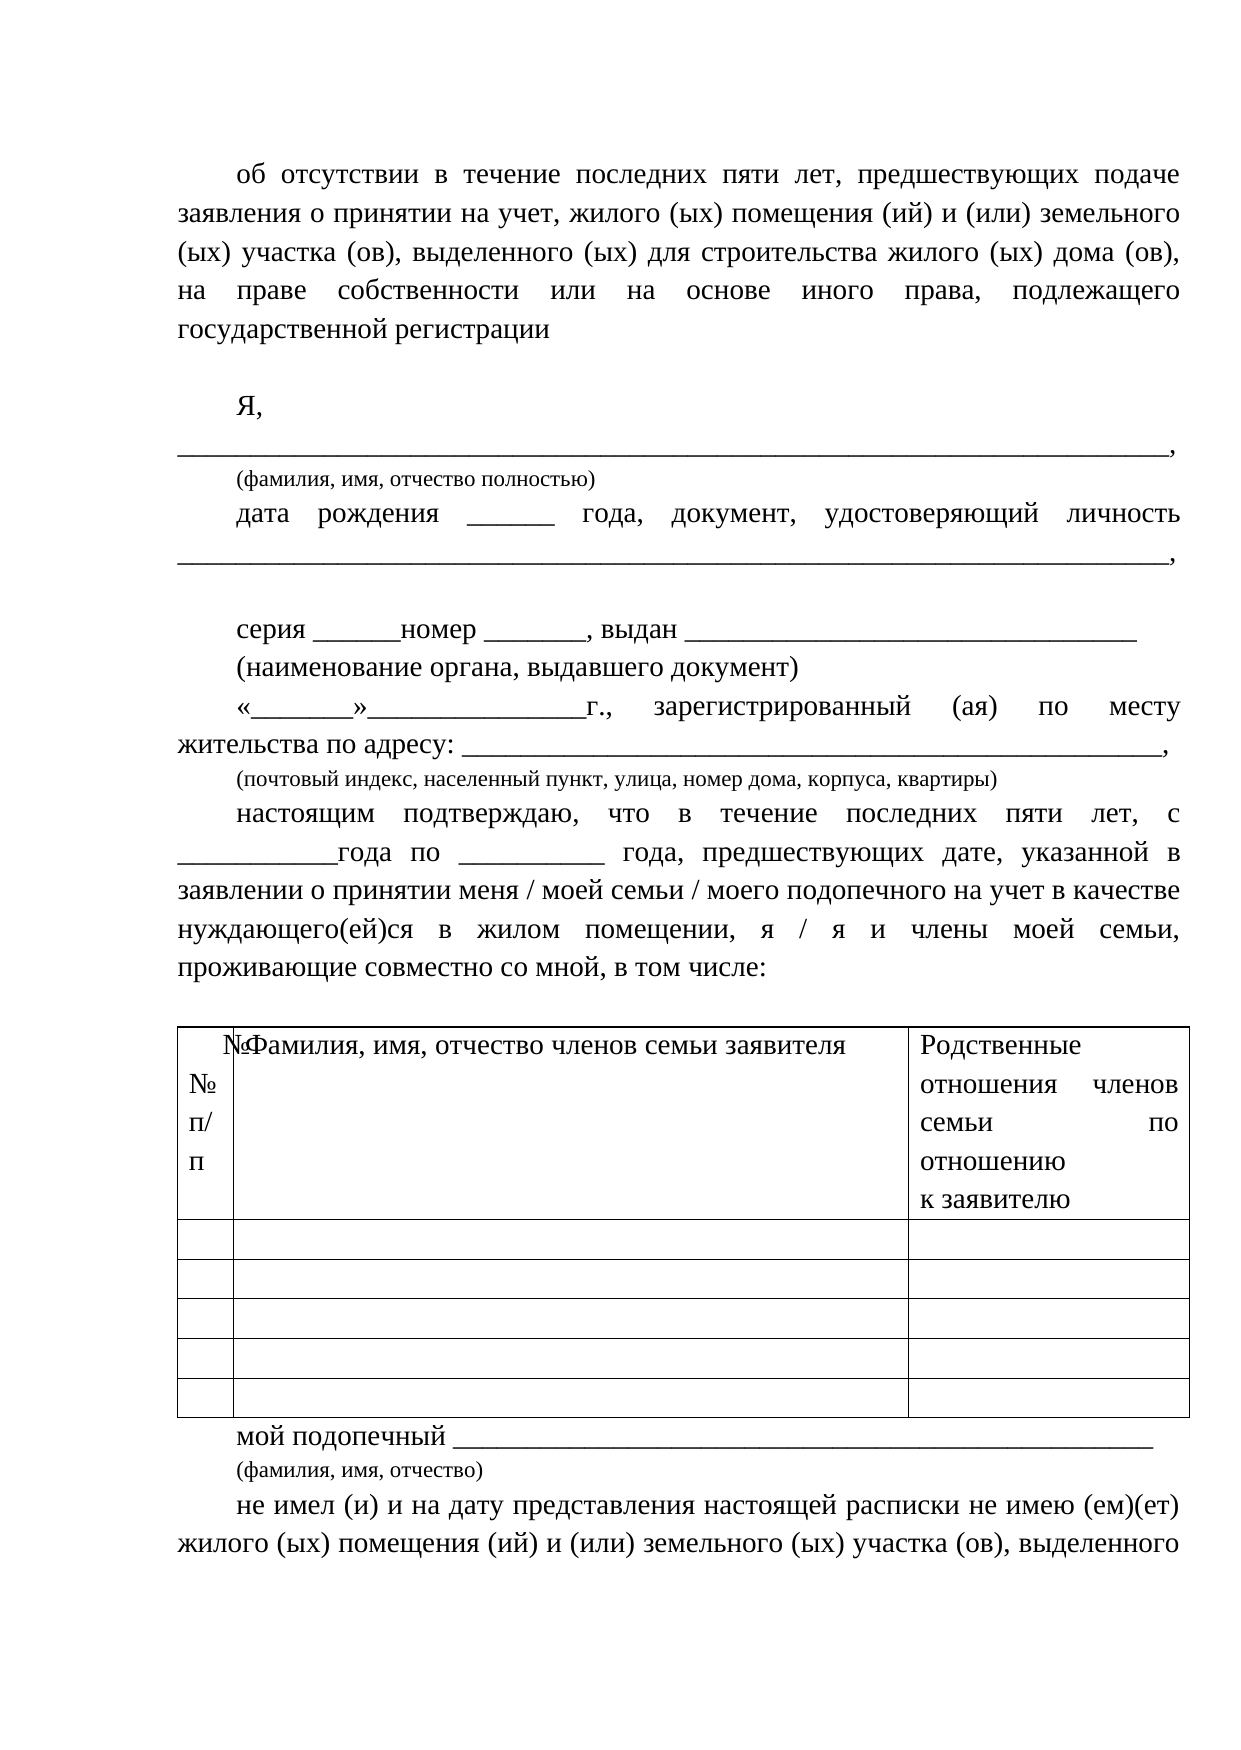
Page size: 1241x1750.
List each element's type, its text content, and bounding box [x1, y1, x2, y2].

table_cell [909, 1339, 1189, 1377]
text серия ______номер _______, выдан _______________________________ [177, 611, 1181, 644]
table_header №№п/п [178, 1028, 233, 1219]
text (фамилия, имя, отчество) [177, 1457, 1181, 1483]
table_cell [234, 1220, 908, 1259]
table_cell [178, 1379, 233, 1417]
text об отсутствии в течение последних пяти лет, предшествующих подаче заявления о принятии на учет, жилого (ых) помещения (ий) и (или) земельного (ых) участка (ов), выделенного (ых) для строительства жилого (ых) дома (ов), на праве собственности или на основе иного права, подлежащего государственной регистрации [177, 157, 1181, 344]
table_cell [234, 1379, 908, 1417]
text (почтовый индекс, населенный пункт, улица, номер дома, корпуса, квартиры) [177, 765, 1181, 791]
text мой подопечный ________________________________________________ [177, 1418, 1181, 1452]
table_header Фамилия, имя, отчество членов семьи заявителя [234, 1028, 908, 1219]
text «_______»_______________г., зарегистрированный (ая) по месту жительства по адресу: ________________________________________________, [177, 688, 1181, 760]
text (фамилия, имя, отчество полностью) [177, 465, 1181, 491]
table_header Родственные отношения членов семьи по отношению к заявителю [909, 1028, 1189, 1219]
table_cell [178, 1299, 233, 1338]
table_cell [178, 1260, 233, 1298]
table_cell [178, 1339, 233, 1377]
table_cell [234, 1299, 908, 1338]
table_cell [234, 1260, 908, 1298]
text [177, 1487, 1181, 1559]
table_cell [178, 1220, 233, 1259]
table_cell [909, 1299, 1189, 1338]
text (наименование органа, выдавшего документ) [177, 649, 1181, 683]
table_cell [909, 1220, 1189, 1259]
table_cell [234, 1339, 908, 1377]
text дата рождения ______ года, документ, удостоверяющий личность ____________________________________________________________________, [177, 495, 1181, 567]
table_cell [909, 1260, 1189, 1298]
text настоящим подтверждаю, что в течение последних пяти лет, с ___________года по __________ года, предшествующих дате, указанной в заявлении о принятии меня / моей семьи / моего подопечного на учет в качестве нуждающего(ей)ся в жилом помещении, я / я и члены моей семьи, проживающие совместно со мной, в том числе: [177, 795, 1181, 983]
table_cell [909, 1379, 1189, 1417]
text Я, ____________________________________________________________________, [177, 388, 1181, 460]
